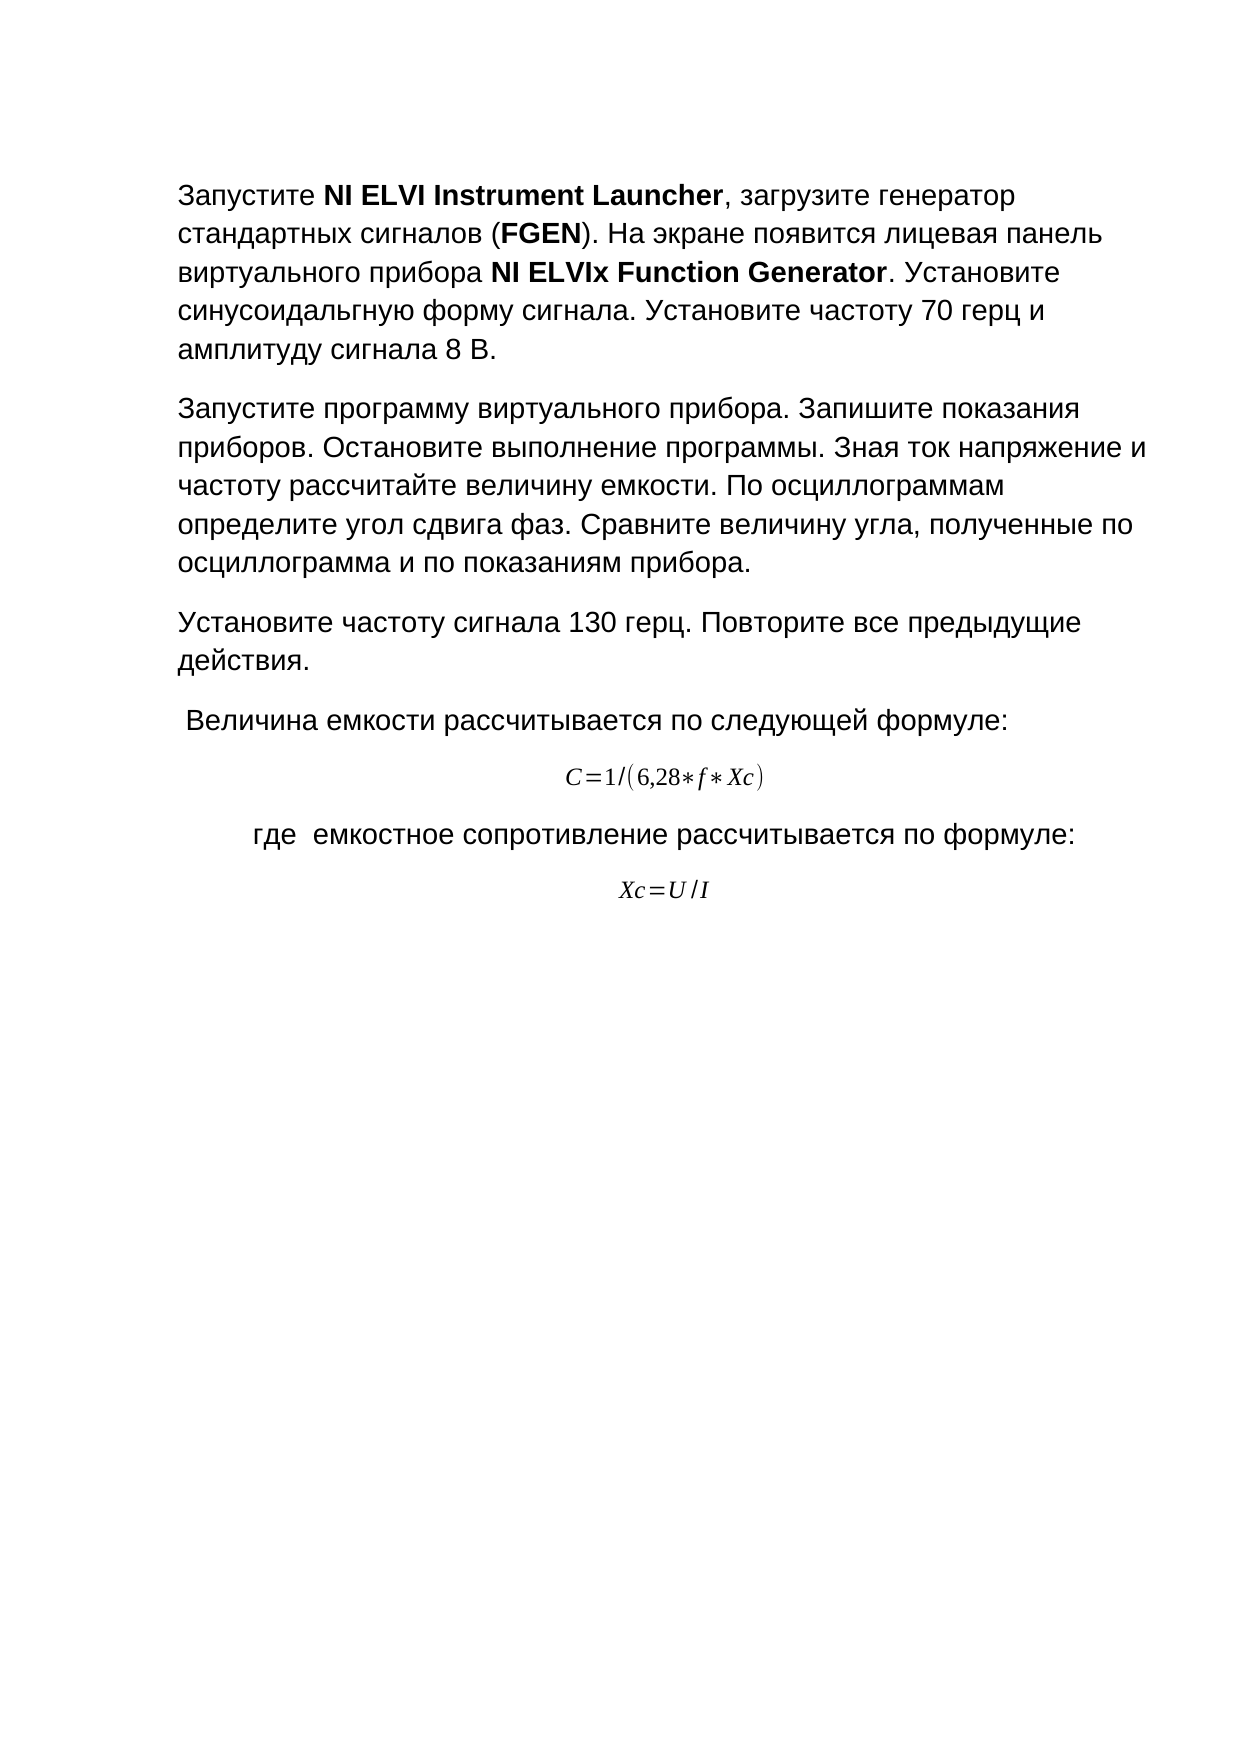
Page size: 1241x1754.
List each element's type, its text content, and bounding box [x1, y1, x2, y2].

text Запустите NI ELVI Instrument Launcher, загрузите генератор стандартных сигналов (FGEN). На экране появится лицевая панель виртуального прибора NI ELVIx Function Generator. Установите синусоидальгную форму сигнала. Установите частоту 70 герц и амплитуду сигнала 8 В. [177, 177, 1152, 365]
text Запустите программу виртуального прибора. Запишите показания приборов. Остановите выполнение программы. Зная ток напряжение и частоту рассчитайте величину емкости. По осциллограммам определите угол сдвига фаз. Сравните величину угла, полученные по осциллограмма и по показаниям прибора. [177, 391, 1152, 579]
text где емкостное сопротивление рассчитывается по формуле: [177, 817, 1152, 850]
text Величина емкости рассчитывается по следующей формуле: [177, 702, 1152, 736]
text Установите частоту сигнала 130 герц. Повторите все предыдущие действия. [177, 604, 1152, 677]
